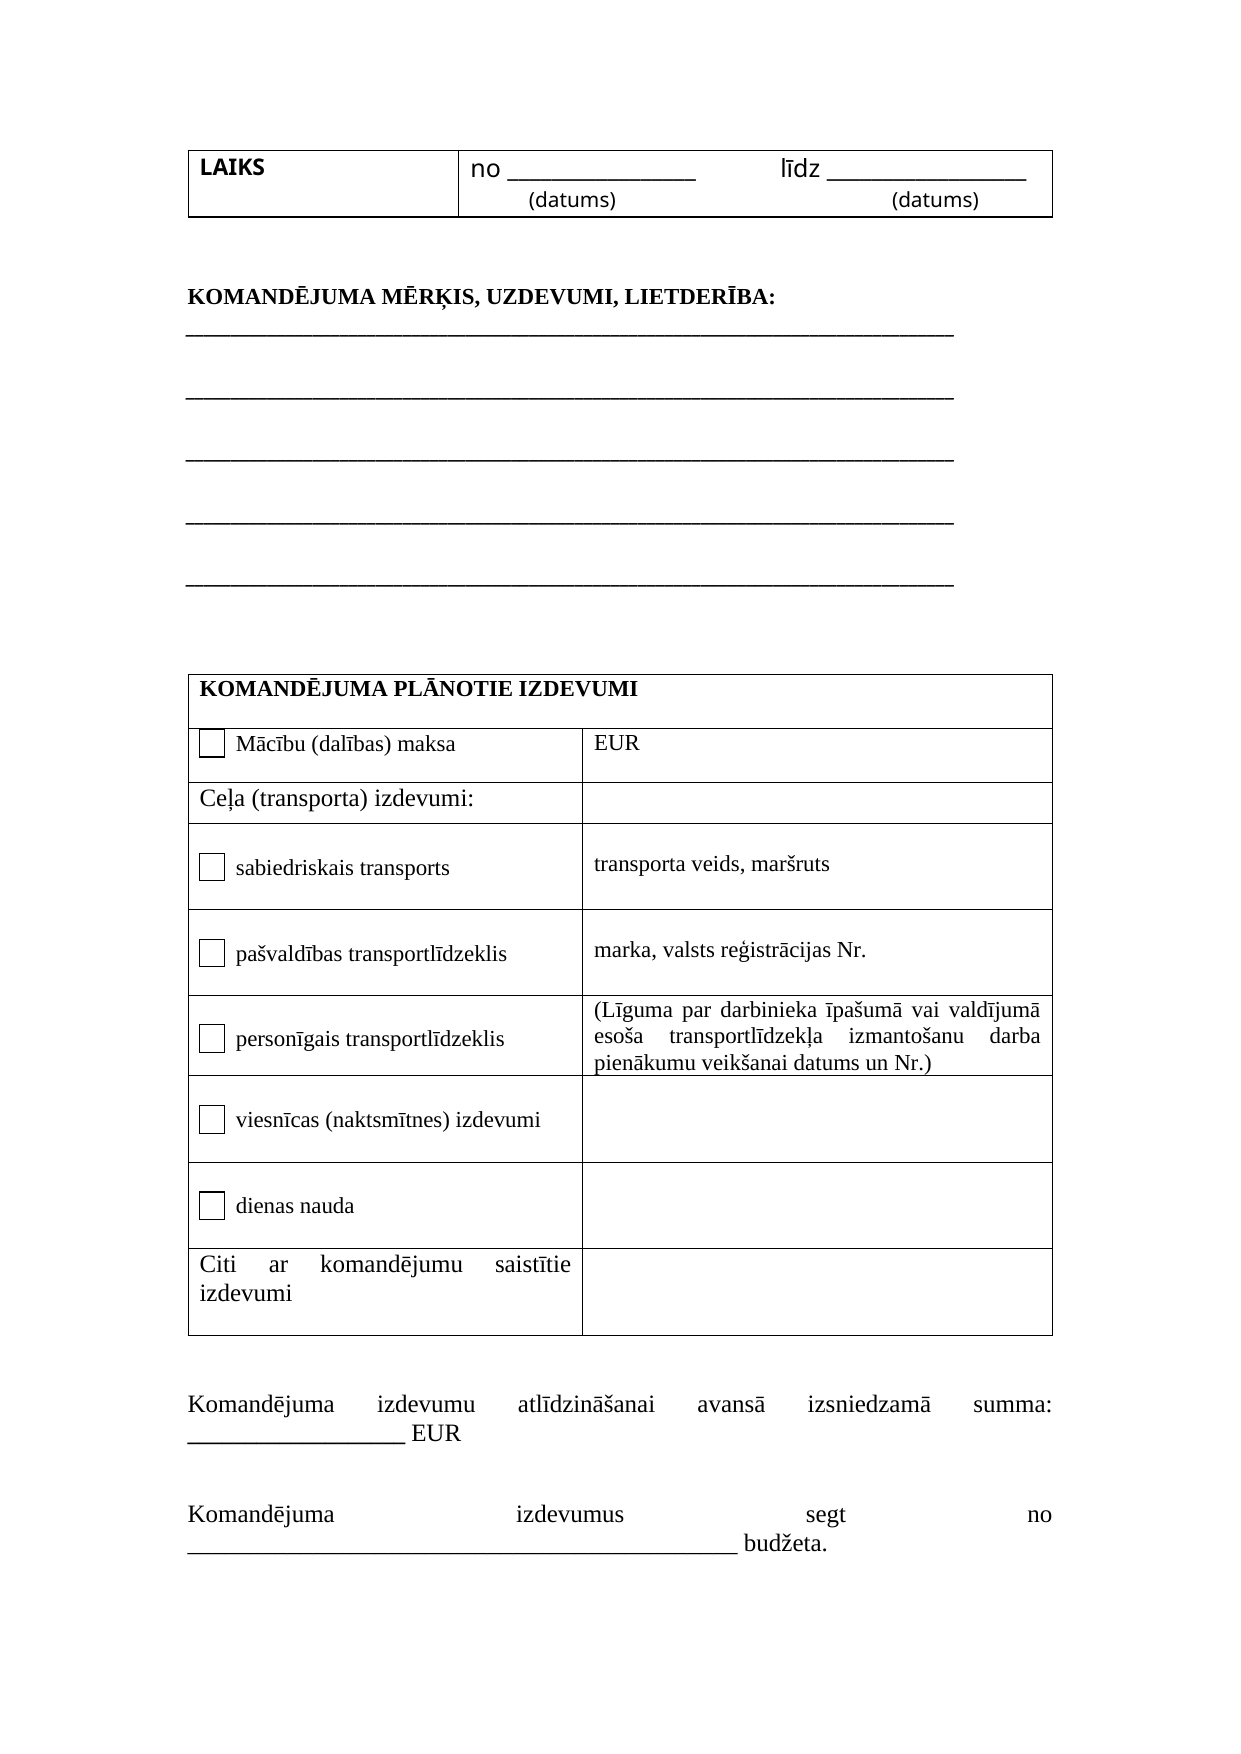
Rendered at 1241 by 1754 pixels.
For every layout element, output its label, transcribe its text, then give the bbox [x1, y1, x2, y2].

text KOMANDĒJUMA MĒRĶIS, UZDEVUMI, LIETDERĪBA: [187, 283, 1053, 309]
table_cell Ceļa (transporta) izdevumi: [189, 783, 582, 823]
text _____________________________________________________________________________________ [187, 434, 1053, 465]
table_cell [583, 783, 1052, 823]
table_cell marka, valsts reģistrācijas Nr. [583, 910, 1052, 995]
table_cell EUR [583, 729, 1052, 782]
text Komandējuma izdevumu atlīdzināšanai avansā izsniedzamā summa: ___________________ EUR [187, 1389, 1053, 1446]
table_cell [189, 1163, 582, 1248]
table_cell [583, 1249, 1052, 1335]
table_cell KOMANDĒJUMA LAIKS [189, 151, 458, 216]
table_cell transporta veids, maršruts [583, 824, 1052, 909]
table_cell [583, 1163, 1052, 1248]
text _____________________________________________________________________________________ [187, 372, 1053, 403]
table_header KOMANDĒJUMA PLĀNOTIE IZDEVUMI [189, 675, 1052, 728]
text _____________________________________________________________________________________ [187, 497, 1053, 528]
table_cell (Līguma par darbinieka īpašumā vai valdījumā esoša transportlīdzekļa izmantošanu darba pienākumu veikšanai datums un Nr.) [583, 996, 1052, 1075]
table_cell [189, 910, 582, 995]
table_cell Citi ar komandējumu saistītie izdevumi [189, 1249, 582, 1335]
table_cell [583, 1076, 1052, 1162]
table_cell [189, 729, 582, 782]
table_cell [459, 151, 1052, 216]
table_cell [189, 1076, 582, 1162]
text Komandējuma izdevumus segt no ____________________________________________ budžeta. [187, 1499, 1053, 1557]
text _____________________________________________________________________________________ [187, 309, 1053, 340]
table_cell [189, 996, 582, 1075]
text _____________________________________________________________________________________ [187, 559, 1053, 590]
table_cell [189, 824, 582, 909]
